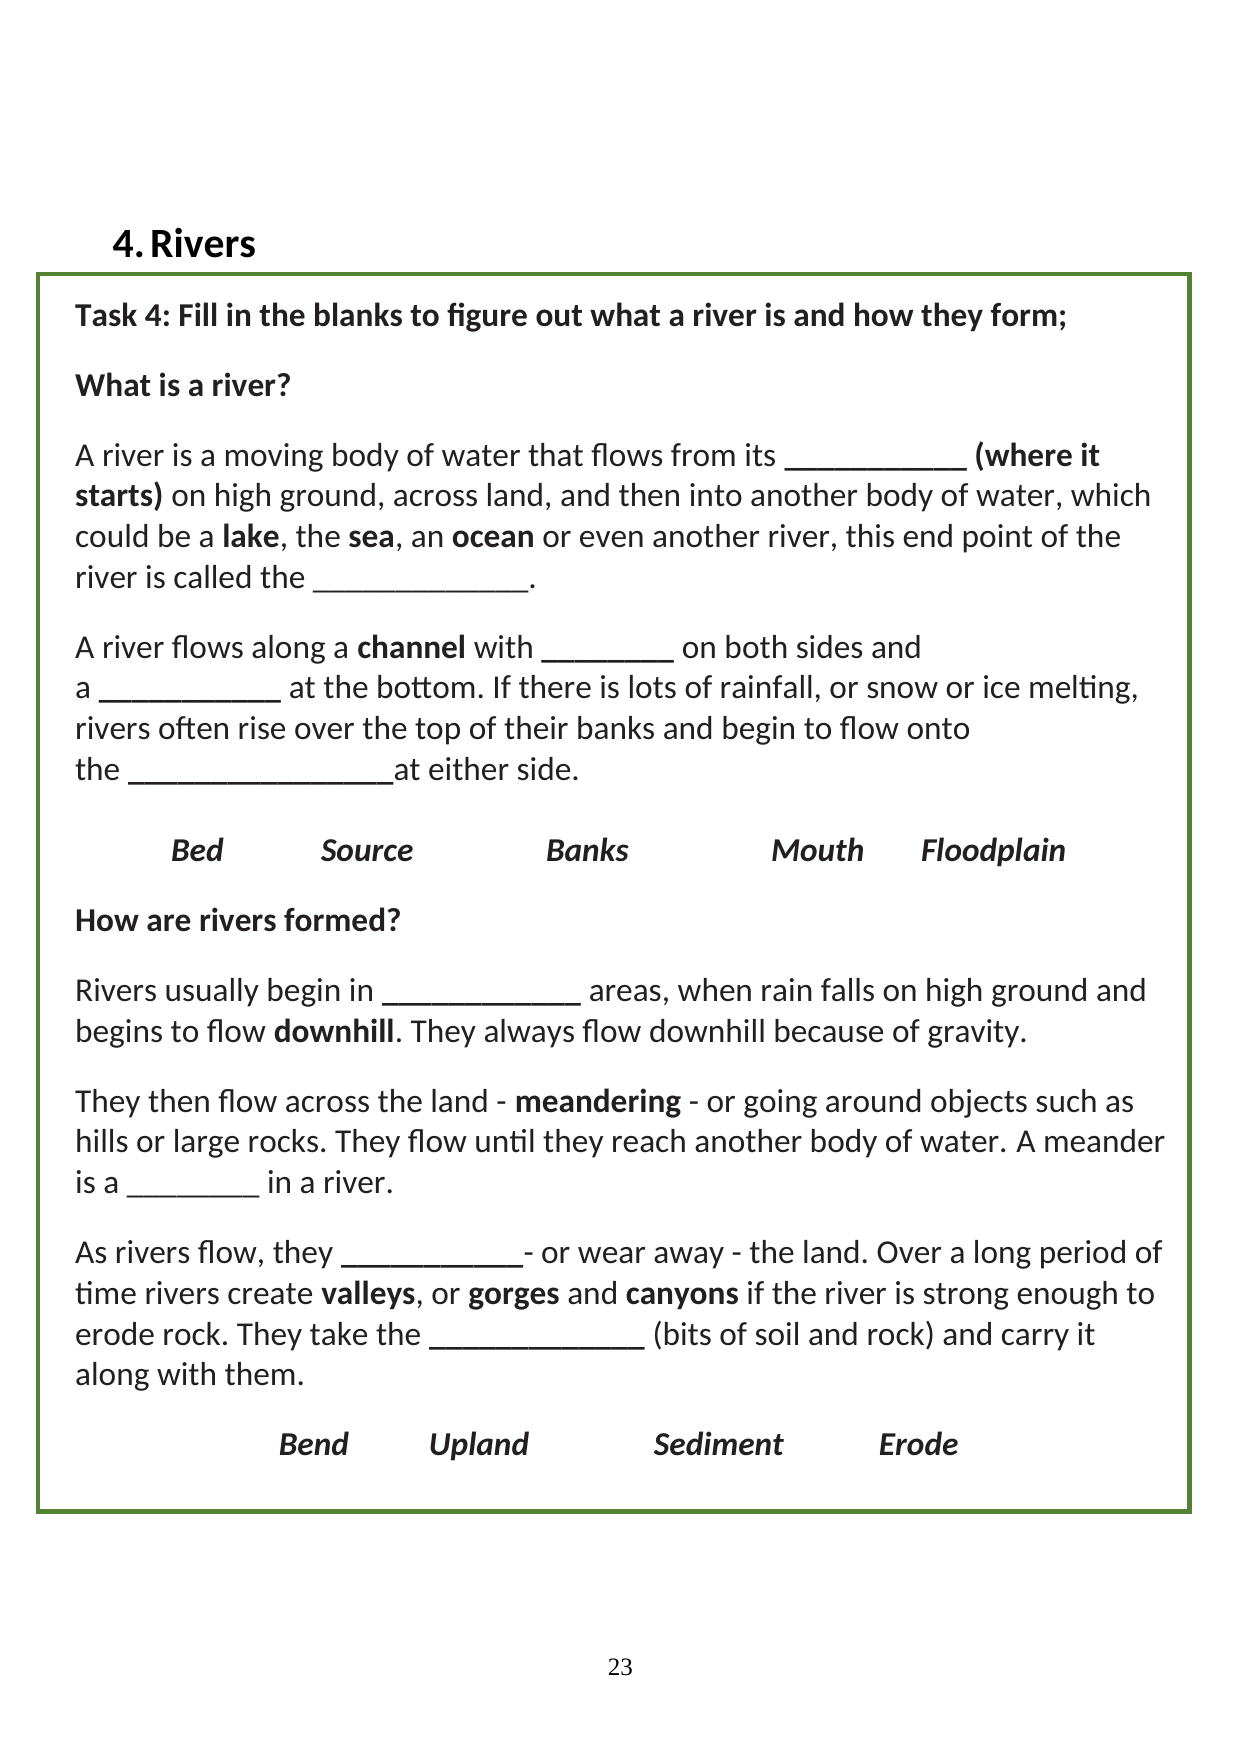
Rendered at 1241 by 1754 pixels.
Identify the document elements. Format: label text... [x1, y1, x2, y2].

subtitle Bed Source Banks Mouth Floodplain [75, 829, 1165, 870]
subtitle What is a river? [75, 364, 1165, 404]
text A river flows along a channel with ________ on both sides and a ___________ at the bottom. If there is lots of rainfall, or snow or ice melting, rivers often rise over the top of their banks and begin to flow onto the ________________at either side. [75, 626, 1165, 788]
text Bend Upland Sediment Erode [75, 1423, 1165, 1464]
subtitle How are rivers formed? [75, 899, 1165, 940]
text As rivers flow, they ___________- or wear away - the land. Over a long period of time rivers create valleys, or gorges and canyons if the river is strong enough to erode rock. They take the _____________ (bits of soil and rock) and carry it along with them. [75, 1231, 1165, 1394]
subtitle Task 4: Fill in the blanks to figure out what a river is and how they form; [75, 294, 1165, 334]
text They then flow across the land - meandering - or going around objects such as hills or large rocks. They flow until they reach another body of water. A meander is a ________ in a river. [75, 1080, 1165, 1202]
list Rivers [112, 217, 1165, 268]
text A river is a moving body of water that flows from its ___________ (where it starts) on high ground, across land, and then into another body of water, which could be a lake, the sea, an ocean or even another river, this end point of the river is called the _____________. [75, 433, 1165, 596]
text Rivers usually begin in ____________ areas, when rain falls on high ground and begins to flow downhill. They always flow downhill because of gravity. [75, 969, 1165, 1051]
